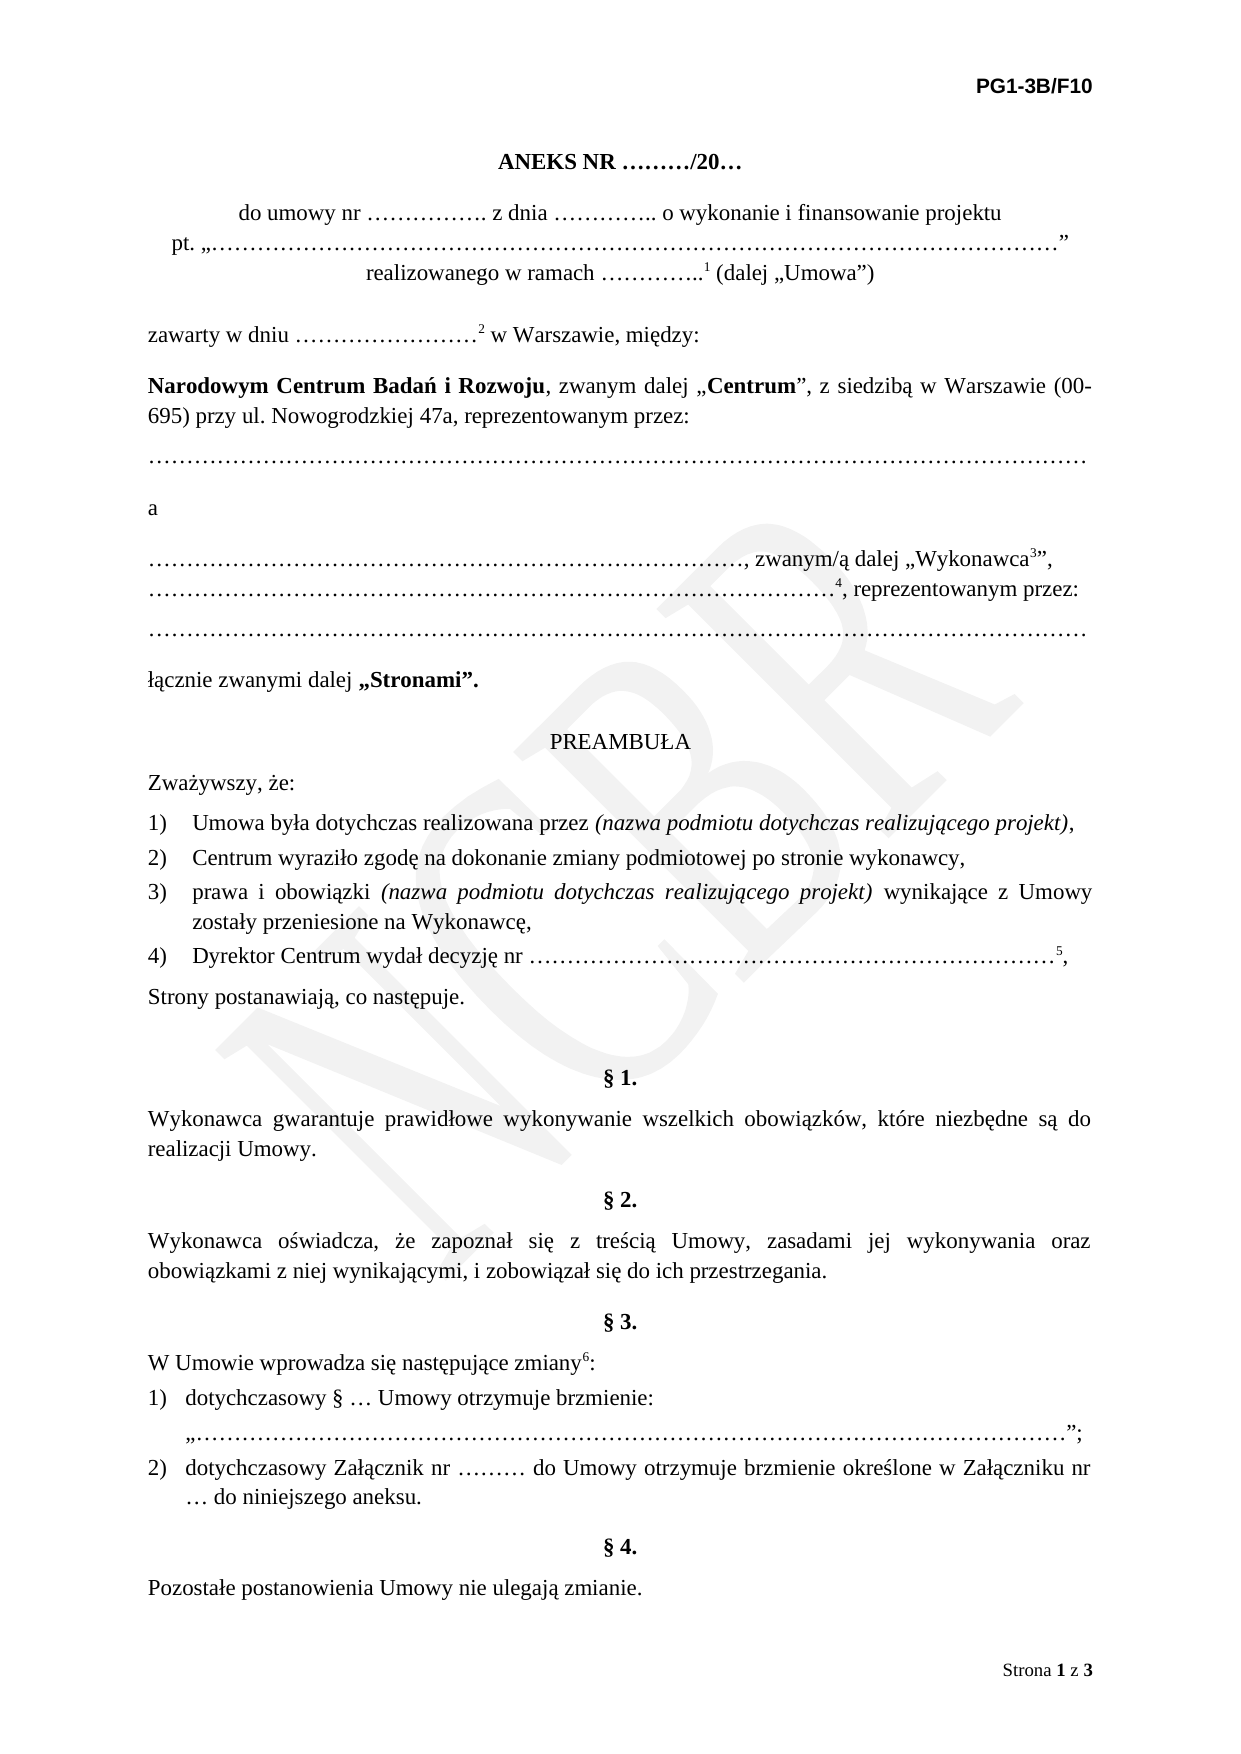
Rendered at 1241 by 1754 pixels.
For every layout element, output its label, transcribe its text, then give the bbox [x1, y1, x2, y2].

text PREAMBUŁA [148, 728, 1092, 754]
text W Umowie wprowadza się następujące zmiany: [148, 1349, 1092, 1375]
text ANEKS NR ………/20… [148, 148, 1092, 174]
text § 4. [148, 1533, 1092, 1559]
list Dyrektor Centrum wydał decyzję nr ……………………………………………………………, [148, 942, 1092, 969]
text ……………………………………………………………………, zwanym/ą dalej „Wykonawca”, [148, 544, 1092, 571]
text § 2. [148, 1186, 1092, 1213]
text pt. „…………………………………………………………………………………………………” [148, 229, 1092, 255]
text Wykonawca gwarantuje prawidłowe wykonywanie wszelkich obowiązków, które niezbędne są do realizacji Umowy. [148, 1105, 1092, 1162]
text Wykonawca oświadcza, że zapoznał się z treścią Umowy, zasadami jej wykonywania oraz obowiązkami z niej wynikającymi, i zobowiązał się do ich przestrzegania. [148, 1227, 1092, 1283]
text Narodowym Centrum Badań i Rozwoju, zwanym dalej „Centrum”, z siedzibą w Warszawie (00-695) przy ul. Nowogrodzkiej 47a, reprezentowanym przez: [148, 372, 1092, 428]
list „……………………………………………………………………………………………………”; [185, 1419, 1092, 1446]
text realizowanego w ramach ………….. (dalej „Umowa”) [148, 259, 1092, 286]
list Umowa była dotychczas realizowana przez (nazwa podmiotu dotychczas realizującego projekt), [148, 809, 1092, 836]
text Pozostałe postanowienia Umowy nie ulegają zmianie. [148, 1574, 1092, 1600]
text …………………………………………………………………………………………………………… [148, 615, 1092, 642]
text ………………………………………………………………………………, reprezentowanym przez: [148, 575, 1092, 601]
text łącznie zwanymi dalej „Stronami”. [148, 666, 1092, 693]
text Zważywszy, że: [148, 768, 1092, 795]
list prawa i obowiązki (nazwa podmiotu dotychczas realizującego projekt) wynikające z Umowy zostały przeniesione na Wykonawcę, [148, 878, 1092, 934]
list Centrum wyraziło zgodę na dokonanie zmiany podmiotowej po stronie wykonawcy, [148, 843, 1092, 870]
list dotychczasowy Załącznik nr ……… do Umowy otrzymuje brzmienie określone w Załączniku nr … do niniejszego aneksu. [148, 1454, 1092, 1510]
text zawarty w dniu …………………… w Warszawie, między: [148, 321, 1092, 347]
text § 3. [148, 1308, 1092, 1334]
text do umowy nr ……………. z dnia ………….. o wykonanie i finansowanie projektu [148, 199, 1092, 225]
text a [148, 493, 1092, 520]
text § 1. [148, 1064, 1092, 1091]
list dotychczasowy § … Umowy otrzymuje brzmienie: [148, 1384, 1092, 1410]
text …………………………………………………………………………………………………………… [148, 442, 1092, 469]
text Strony postanawiają, co następuje. [148, 983, 1092, 1009]
